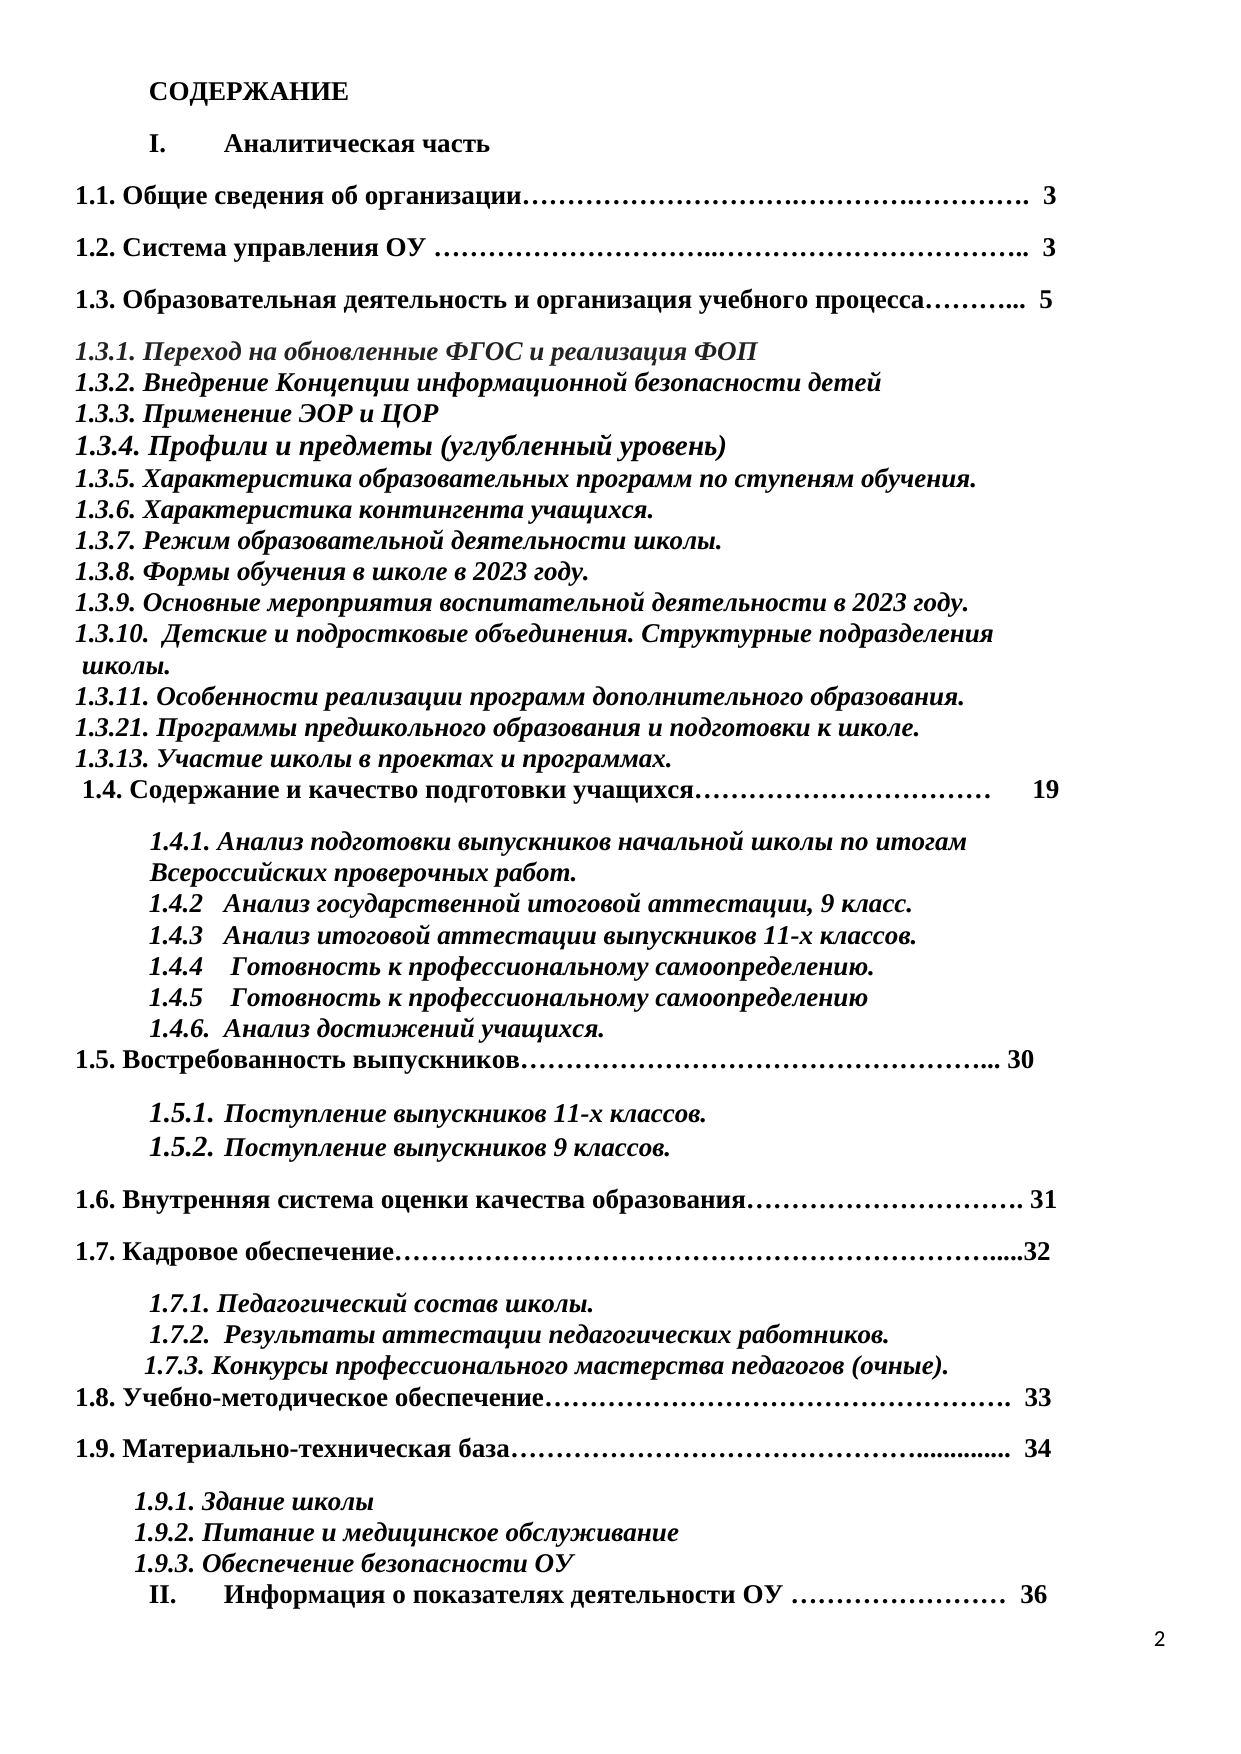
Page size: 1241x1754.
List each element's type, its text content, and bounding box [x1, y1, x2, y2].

text 1.1. Общие сведения об организации………………………….………….…………. 3 [75, 179, 1165, 210]
list Анализ итоговой аттестации выпускников 11-х классов. [149, 919, 1165, 950]
text 1.3.5. Характеристика образовательных программ по ступеням обучения. [75, 462, 1165, 493]
text 1.3.13. Участие школы в проектах и программах. [75, 742, 1165, 773]
list Готовность к профессиональному самоопределению [149, 981, 1165, 1012]
list Информация о показателях деятельности ОУ …………………… 36 [149, 1578, 1165, 1609]
list Поступление выпускников 9 классов. [149, 1129, 1165, 1162]
text 1.3.11. Особенности реализации программ дополнительного образования. [75, 680, 1165, 711]
text 1.4.6. Анализ достижений учащихся. [75, 1012, 1165, 1043]
text 1.2. Система управления ОУ …………………………..…………………………….. 3 [75, 231, 1165, 262]
text 1.5. Востребованность выпускников……………………………………………... 30 [75, 1043, 1165, 1074]
text 1.9.3. Обеспечение безопасности ОУ [75, 1547, 1165, 1578]
text 1.3.3. Применение ЭОР и ЦОР [75, 397, 1165, 428]
text 1.7.3. Конкурсы профессионального мастерства педагогов (очные). [75, 1349, 1165, 1381]
text 1.3.8. Формы обучения в школе в 2023 году. [75, 555, 1165, 586]
list Аналитическая часть [149, 127, 1165, 158]
text 1.3. Образовательная деятельность и организация учебного процесса………... 5 [75, 283, 1165, 314]
text СОДЕРЖАНИЕ [75, 75, 1165, 106]
text 1.3.7. Режим образовательной деятельности школы. [75, 524, 1165, 555]
text 1.3.1. Переход на обновленные ФГОС и реализация ФОП [75, 335, 1165, 366]
text 1.6. Внутренняя система оценки качества образования…………………………. 31 [75, 1183, 1165, 1214]
text 1.3.6. Характеристика контингента учащихся. [75, 493, 1165, 524]
list 1.9.2. Питание и медицинское обслуживание [134, 1516, 1165, 1547]
list 1.3.10. Детские и подростковые объединения. Структурные подразделения [75, 618, 1165, 649]
text 1.3.21. Программы предшкольного образования и подготовки к школе. [75, 711, 1165, 742]
text 1.3.4. Профили и предметы (углубленный уровень) [75, 428, 1165, 462]
list Готовность к профессиональному самоопределению. [149, 950, 1165, 981]
list Всероссийских проверочных работ. [136, 856, 1165, 888]
text 1.7. Кадровое обеспечение………………………………………………………….....32 [75, 1235, 1165, 1266]
text 1.8. Учебно-методическое обеспечение……………………………………………. 33 [75, 1381, 1165, 1412]
list Анализ государственной итоговой аттестации, 9 класс. [149, 888, 1165, 919]
list 1.4.1. Анализ подготовки выпускников начальной школы по итогам [136, 825, 1165, 856]
text 1.3.2. Внедрение Концепции информационной безопасности детей [75, 366, 1165, 397]
text 1.7.2. Результаты аттестации педагогических работников. [75, 1318, 1165, 1349]
text 1.3.9. Основные мероприятия воспитательной деятельности в 2023 году. [75, 586, 1165, 618]
list 1.9.1. Здание школы [75, 1484, 1165, 1516]
text 1.9. Материально-техническая база……………………………………….............. 34 [75, 1433, 1165, 1464]
text 1.4. Содержание и качество подготовки учащихся…………………………… 19 [75, 773, 1165, 804]
list Поступление выпускников 11-х классов. [149, 1095, 1165, 1129]
list школы. [75, 649, 1165, 680]
list 1.7.1. Педагогический состав школы. [134, 1287, 1165, 1318]
